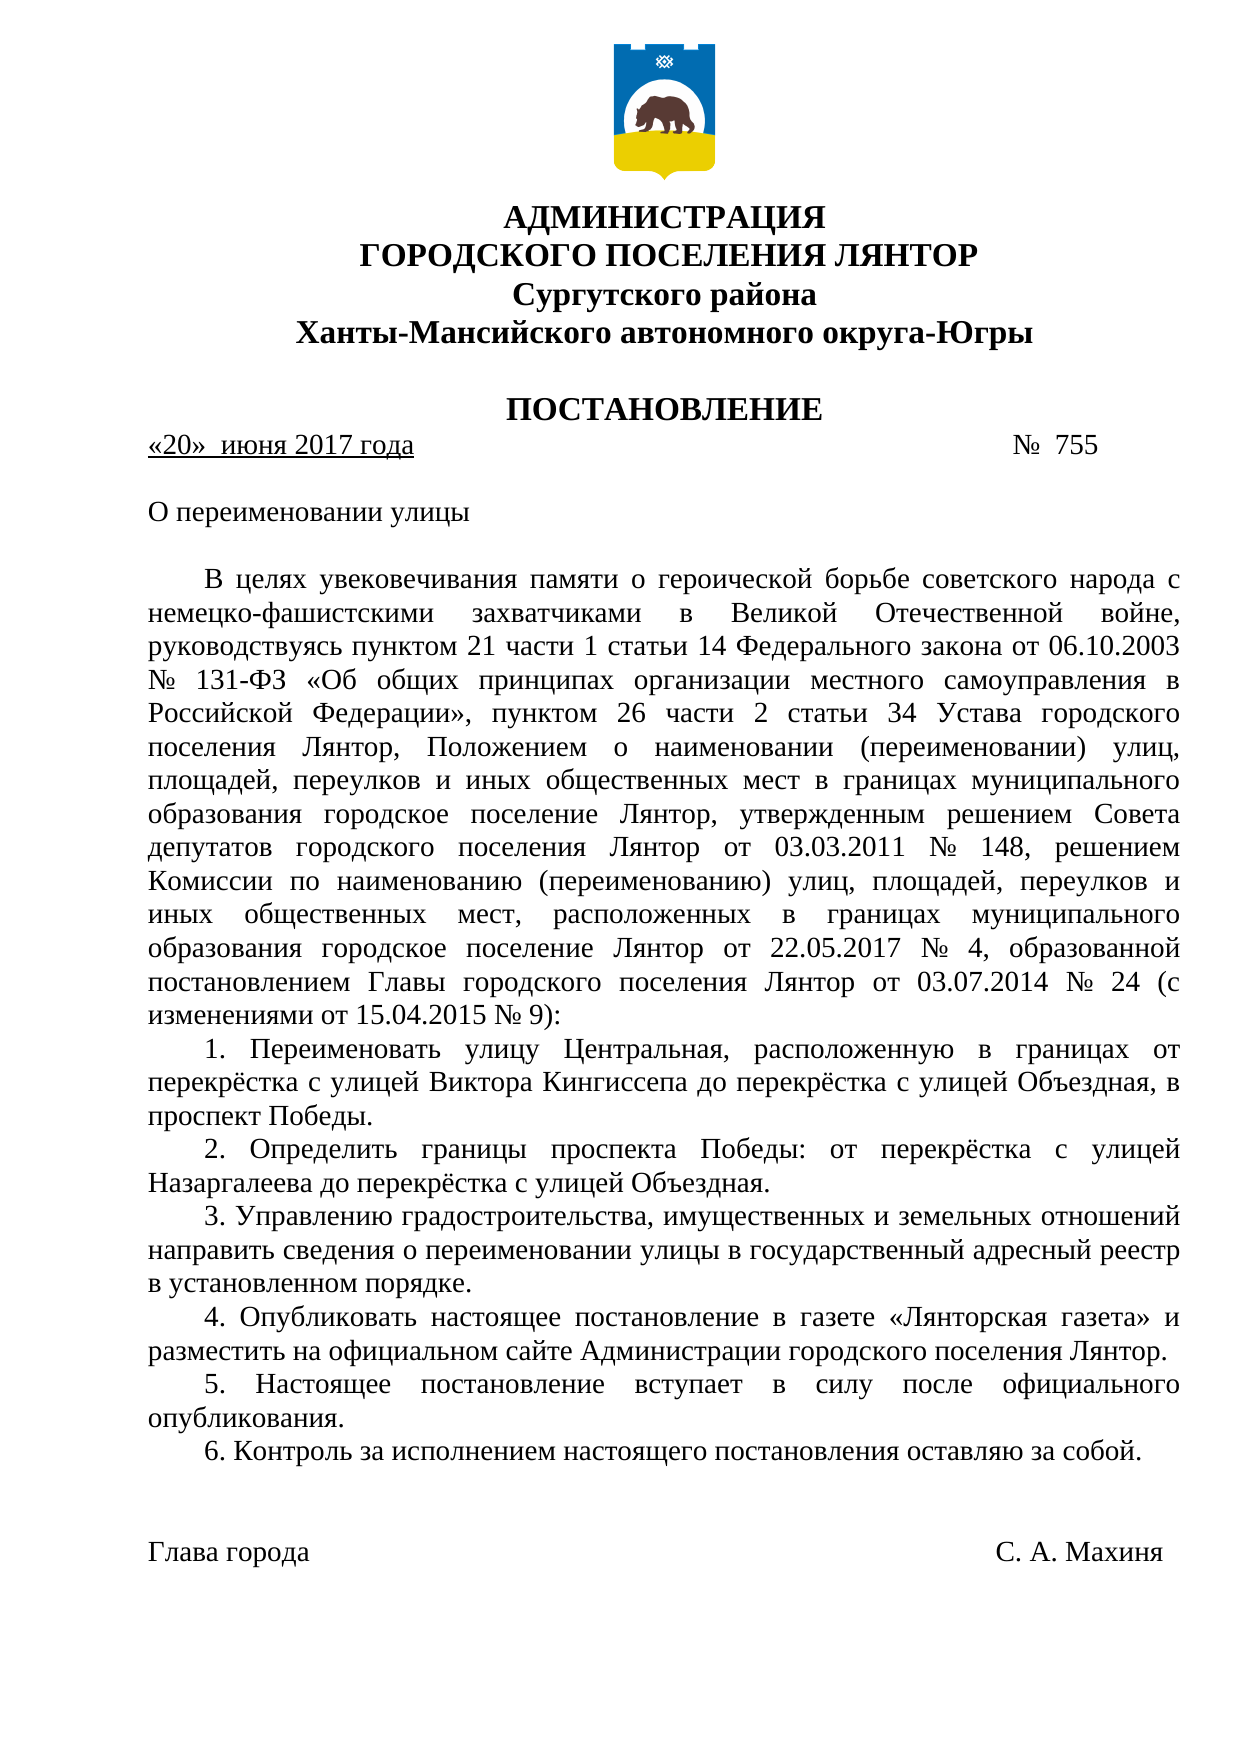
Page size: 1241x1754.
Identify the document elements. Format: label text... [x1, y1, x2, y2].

text Ханты-Мансийского автономного округа-Югры [148, 312, 1181, 350]
text ГОРОДСКОГО ПОСЕЛЕНИЯ ЛЯНТОР [148, 235, 1181, 274]
text 1. Переименовать улицу Центральная, расположенную в границах от перекрёстка с улицей Виктора Кингиссепа до перекрёстка с улицей Объездная, в проспект Победы. [148, 1031, 1181, 1131]
text АДМИНИСТРАЦИЯ [148, 197, 1181, 235]
text 3. Управлению градостроительства, имущественных и земельных отношений направить сведения о переименовании улицы в государственный адресный реестр в установленном порядке. [148, 1198, 1181, 1299]
text 2. Определить границы проспекта Победы: от перекрёстка с улицей Назаргалеева до перекрёстка с улицей Объездная. [148, 1131, 1181, 1198]
text 4. Опубликовать настоящее постановление в газете «Лянторская газета» и разместить на официальном сайте Администрации городского поселения Лянтор. [148, 1299, 1181, 1366]
text ПОСТАНОВЛЕНИЕ [148, 389, 1181, 427]
text Глава города С. А. Махиня [148, 1534, 1181, 1567]
text Сургутского района [148, 274, 1181, 312]
text В целях увековечивания памяти о героической борьбе советского народа с немецко-фашистскими захватчиками в Великой Отечественной войне, руководствуясь пунктом 21 части 1 статьи 14 Федерального закона от 06.10.2003 № 131-ФЗ «Об общих принципах организации местного самоуправления в Российской Федерации», пунктом 26 части 2 статьи 34 Устава городского поселения Лянтор, Положением о наименовании (переименовании) улиц, площадей, переулков и иных общественных мест в границах муниципального образования городское поселение Лянтор, утвержденным решением Совета депутатов городского поселения Лянтор от 03.03.2011 № 148, решением Комиссии по наименованию (переименованию) улиц, площадей, переулков и иных общественных мест, расположенных в границах муниципального образования городское поселение Лянтор от 22.05.2017 № 4, образованной постановлением Главы городского поселения Лянтор от 03.07.2014 № 24 (с изменениями от 15.04.2015 № 9): [148, 561, 1181, 1031]
text 5. Настоящее постановление вступает в силу после официального опубликования. [148, 1366, 1181, 1433]
text 6. Контроль за исполнением настоящего постановления оставляю за собой. [148, 1433, 1181, 1467]
text О переименовании улицы [148, 494, 1181, 528]
text «20» июня 2017 года № 755 [148, 427, 1181, 461]
